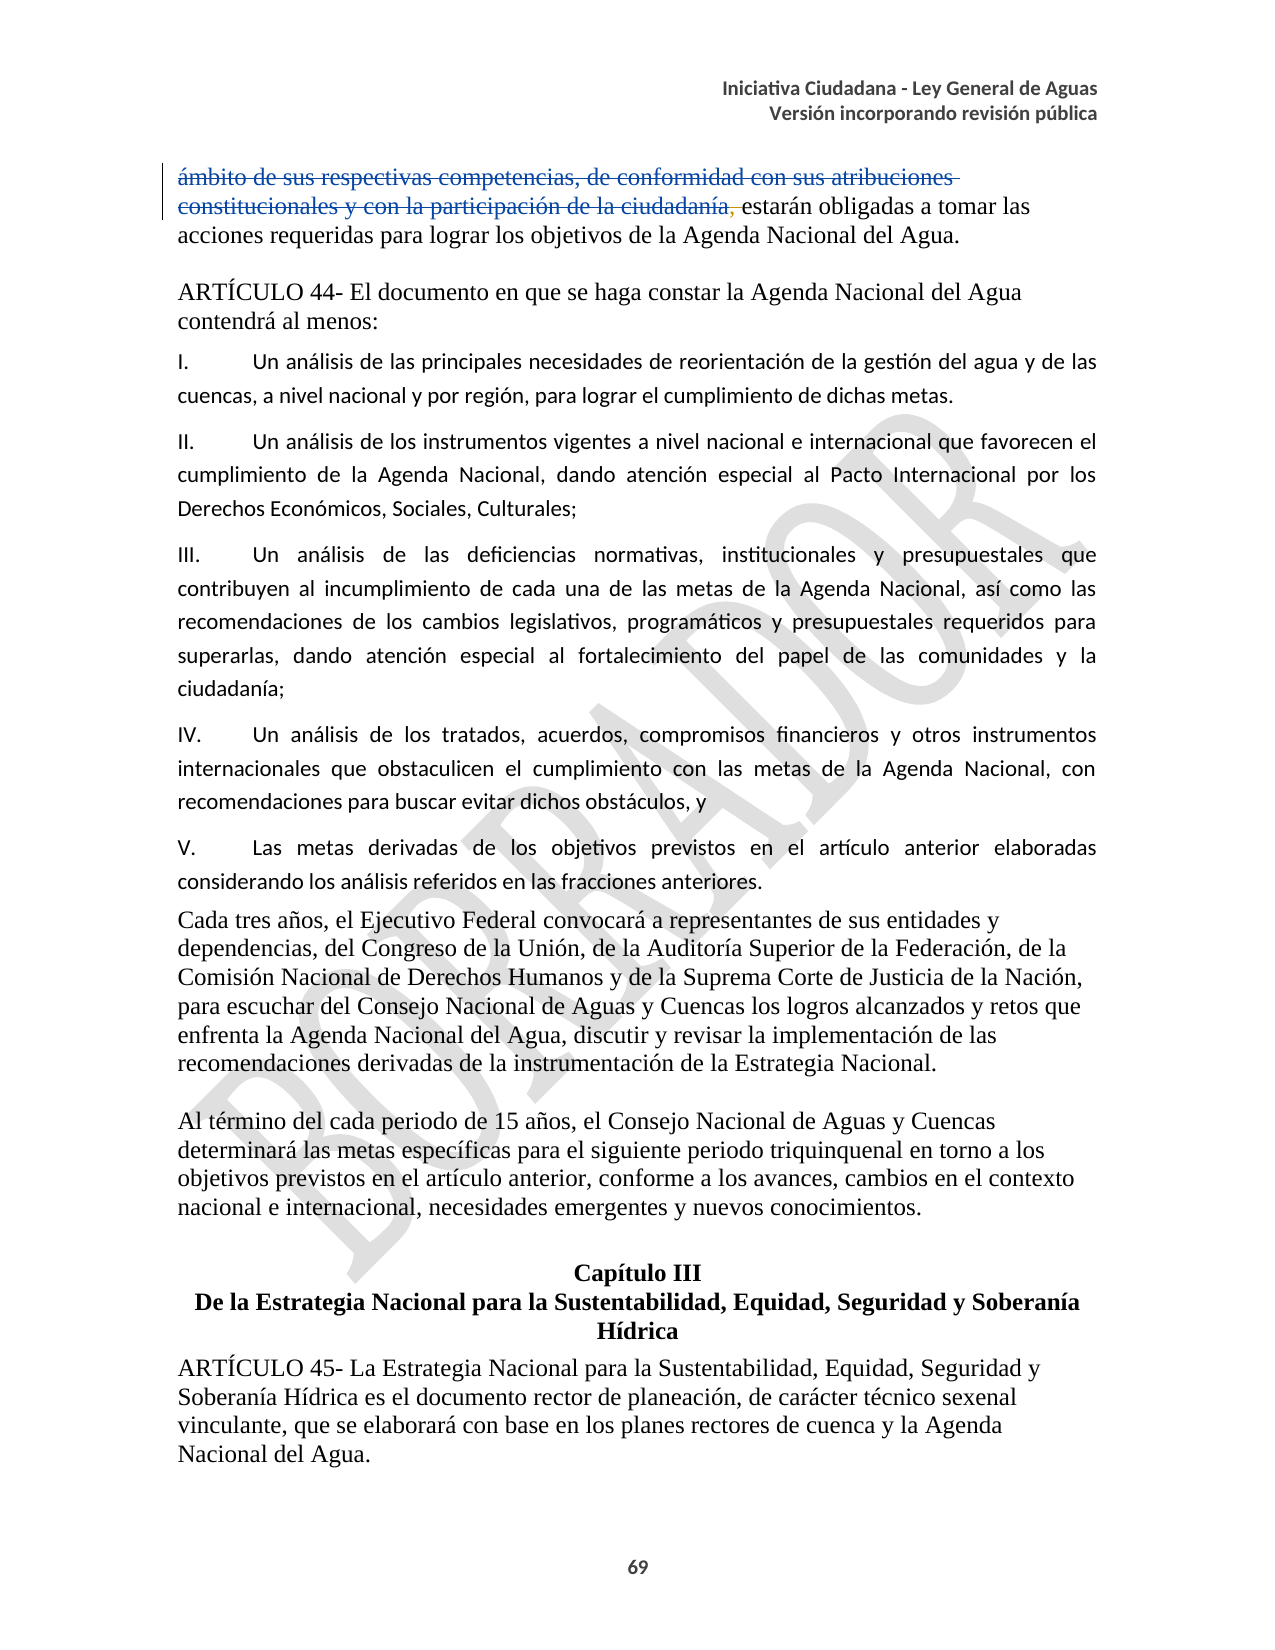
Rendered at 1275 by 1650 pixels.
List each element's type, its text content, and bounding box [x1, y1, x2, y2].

text Cada tres años, el Ejecutivo Federal convocará a representantes de sus entidades y dependencias, del Congreso de la Unión, de la Auditoría Superior de la Federación, de la Comisión Nacional de Derechos Humanos y de la Suprema Corte de Justicia de la Nación, para escuchar del Consejo Nacional de Aguas y Cuencas los logros alcanzados y retos que enfrenta la Agenda Nacional del Agua, discutir y revisar la implementación de las recomendaciones derivadas de la instrumentación de la Estrategia Nacional. [177, 905, 1098, 1077]
subtitle Capítulo III De la Estrategia Nacional para la Sustentabilidad, Equidad, Seguridad y Soberanía Hídrica [177, 1258, 1098, 1345]
list Un análisis de los instrumentos vigentes a nivel nacional e internacional que favorecen el cumplimiento de la Agenda Nacional, dando atención especial al Pacto Internacional por los Derechos Económicos, Sociales, Culturales; [177, 427, 1098, 522]
text ARTÍCULO - La Estrategia Nacional para la Sustentabilidad, Equidad, Seguridad y Soberanía Hídrica es el documento rector de planeación, de carácter técnico sexenal vinculante, que se elaborará con base en los planes rectores de cuenca y la Agenda Nacional del Agua. [177, 1353, 1098, 1468]
list Un análisis de las deficiencias normativas, institucionales y presupuestales que contribuyen al incumplimiento de cada una de las metas de la Agenda Nacional, así como las recomendaciones de los cambios legislativos, programáticos y presupuestales requeridos para superarlas, dando atención especial al fortalecimiento del papel de las comunidades y la ciudadanía; [177, 540, 1098, 702]
list Un análisis de las principales necesidades de reorientación de la gestión del agua y de las cuencas, a nivel nacional y por región, para lograr el cumplimiento de dichas metas. [177, 347, 1098, 409]
list Las metas derivadas de los objetivos previstos en el artículo anterior elaboradas considerando los análisis referidos en las fracciones anteriores. [177, 833, 1098, 895]
text Al término del cada periodo de 15 años, el Consejo Nacional de Aguas y Cuencas determinará las metas específicas para el siguiente periodo triquinquenal en torno a los objetivos previstos en el artículo anterior, conforme a los avances, cambios en el contexto nacional e internacional, necesidades emergentes y nuevos conocimientos. [177, 1106, 1098, 1221]
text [177, 162, 1098, 249]
text ARTÍCULO - El documento en que se haga constar la Agenda Nacional del Agua contendrá al menos: [177, 277, 1098, 335]
list Un análisis de los tratados, acuerdos, compromisos financieros y otros instrumentos internacionales que obstaculicen el cumplimiento con las metas de la Agenda Nacional, con recomendaciones para buscar evitar dichos obstáculos, y [177, 720, 1098, 816]
